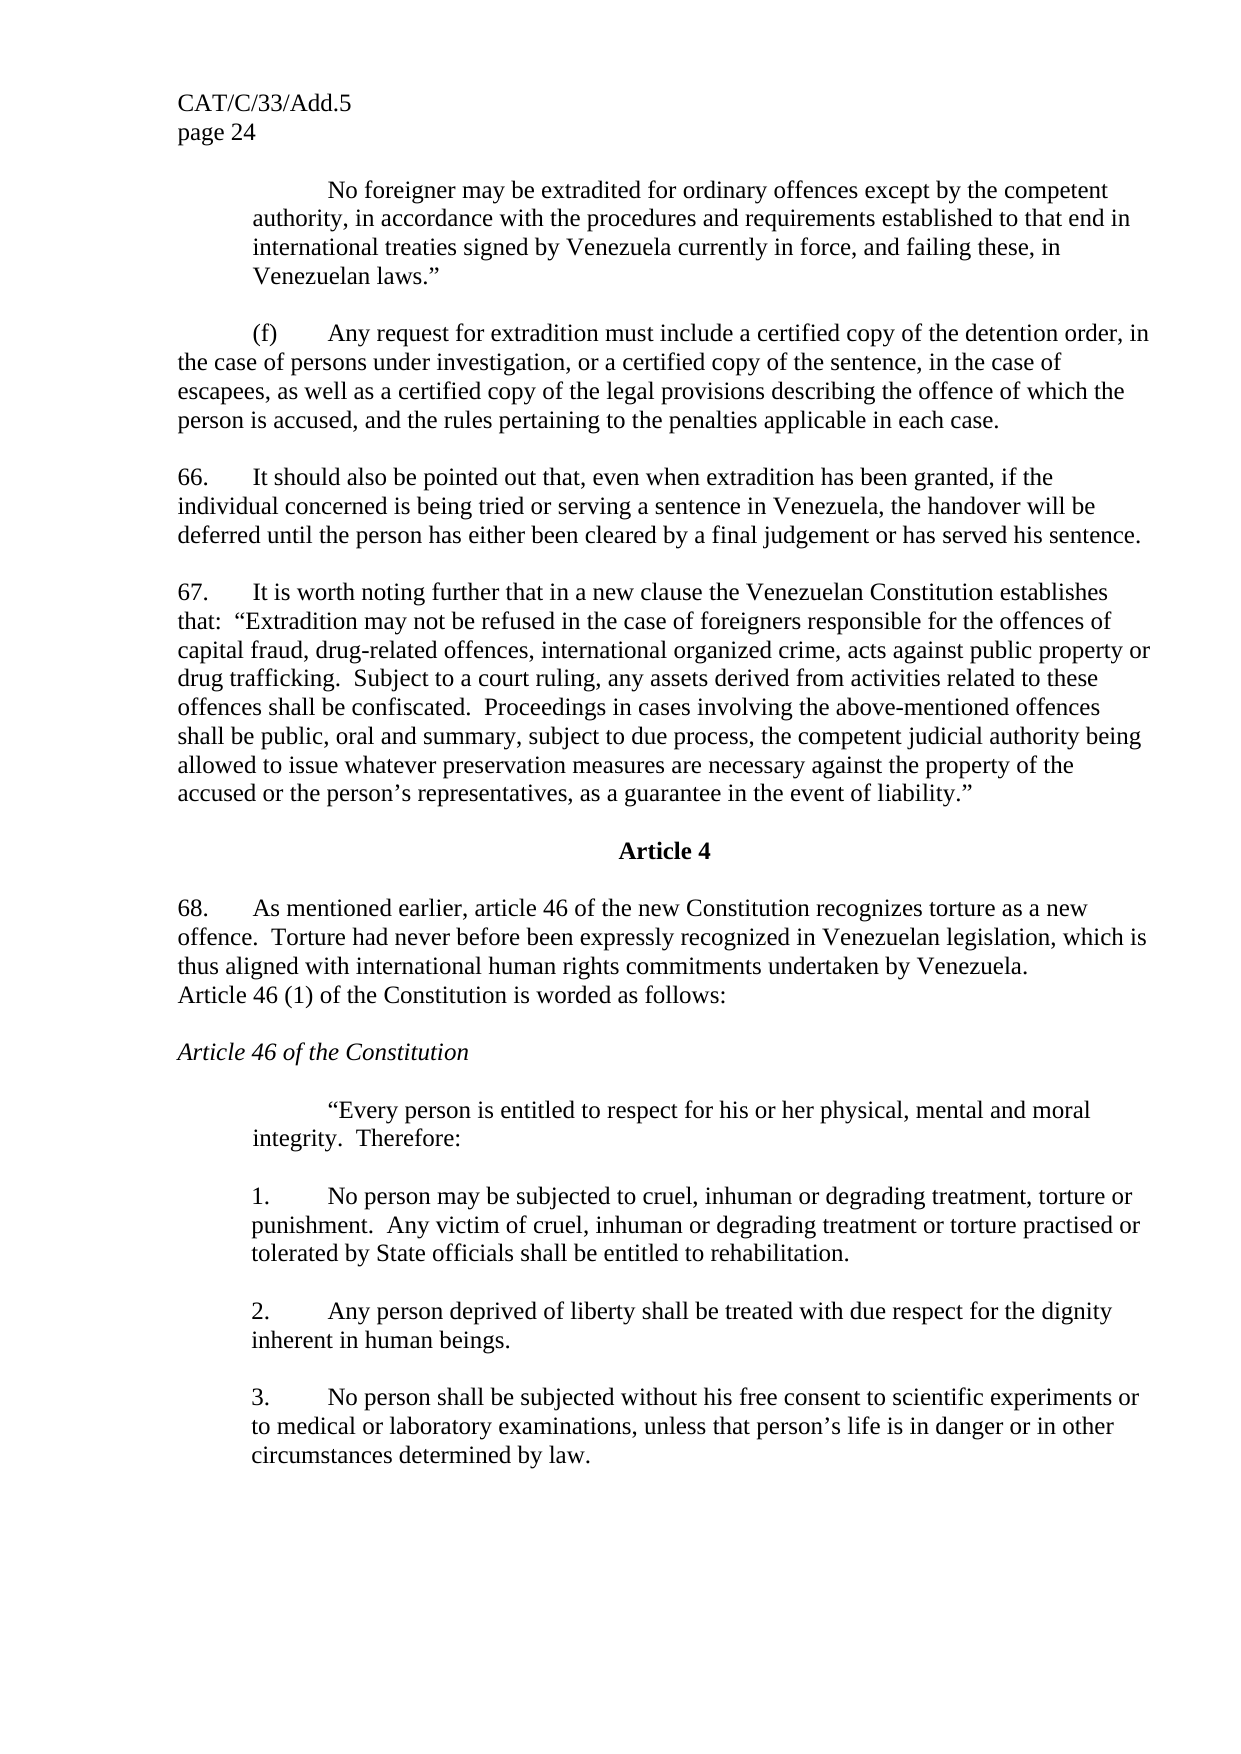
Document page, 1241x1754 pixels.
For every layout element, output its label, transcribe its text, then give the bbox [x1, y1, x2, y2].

text No foreigner may be extradited for ordinary offences except by the competent authority, in accordance with the procedures and requirements established to that end in international treaties signed by Venezuela currently in force, and failing these, in Venezuelan laws.” [252, 175, 1152, 290]
text Article 4 [177, 836, 1152, 865]
text 3. No person shall be subjected without his free consent to scientific experiments or to medical or laboratory examinations, unless that person’s life is in danger or in other circumstances determined by law. [177, 1382, 1152, 1468]
text 66. It should also be pointed out that, even when extradition has been granted, if the individual concerned is being tried or serving a sentence in Venezuela, the handover will be deferred until the person has either been cleared by a final judgement or has served his sentence. [177, 462, 1152, 548]
text “Every person is entitled to respect for his or her physical, mental and moral [177, 1095, 1152, 1123]
text 1. No person may be subjected to cruel, inhuman or degrading treatment, torture or punishment. Any victim of cruel, inhuman or degrading treatment or torture practised or tolerated by State officials shall be entitled to rehabilitation. [177, 1181, 1152, 1267]
text (f) Any request for extradition must include a certified copy of the detention order, in the case of persons under investigation, or a certified copy of the sentence, in the case of escapees, as well as a certified copy of the legal provisions describing the offence of which the person is accused, and the rules pertaining to the penalties applicable in each case. [177, 318, 1152, 433]
text 2. Any person deprived of liberty shall be treated with due respect for the dignity inherent in human beings. [177, 1296, 1152, 1353]
subtitle Article 46 of the Constitution [177, 1037, 1152, 1066]
text integrity. Therefore: [177, 1123, 1152, 1152]
text 68. As mentioned earlier, article 46 of the new Constitution recognizes torture as a new offence. Torture had never before been expressly recognized in Venezuelan legislation, which is thus aligned with international human rights commitments undertaken by Venezuela. Article 46 (1) of the Constitution is worded as follows: [177, 893, 1152, 1008]
text 67. It is worth noting further that in a new clause the Venezuelan Constitution establishes that: “Extradition may not be refused in the case of foreigners responsible for the offences of capital fraud, drug-related offences, international organized crime, acts against public property or drug trafficking. Subject to a court ruling, any assets derived from activities related to these offences shall be confiscated. Proceedings in cases involving the above-mentioned offences shall be public, oral and summary, subject to due process, the competent judicial authority being allowed to issue whatever preservation measures are necessary against the property of the accused or the person’s representatives, as a guarantee in the event of liability.” [177, 577, 1152, 807]
